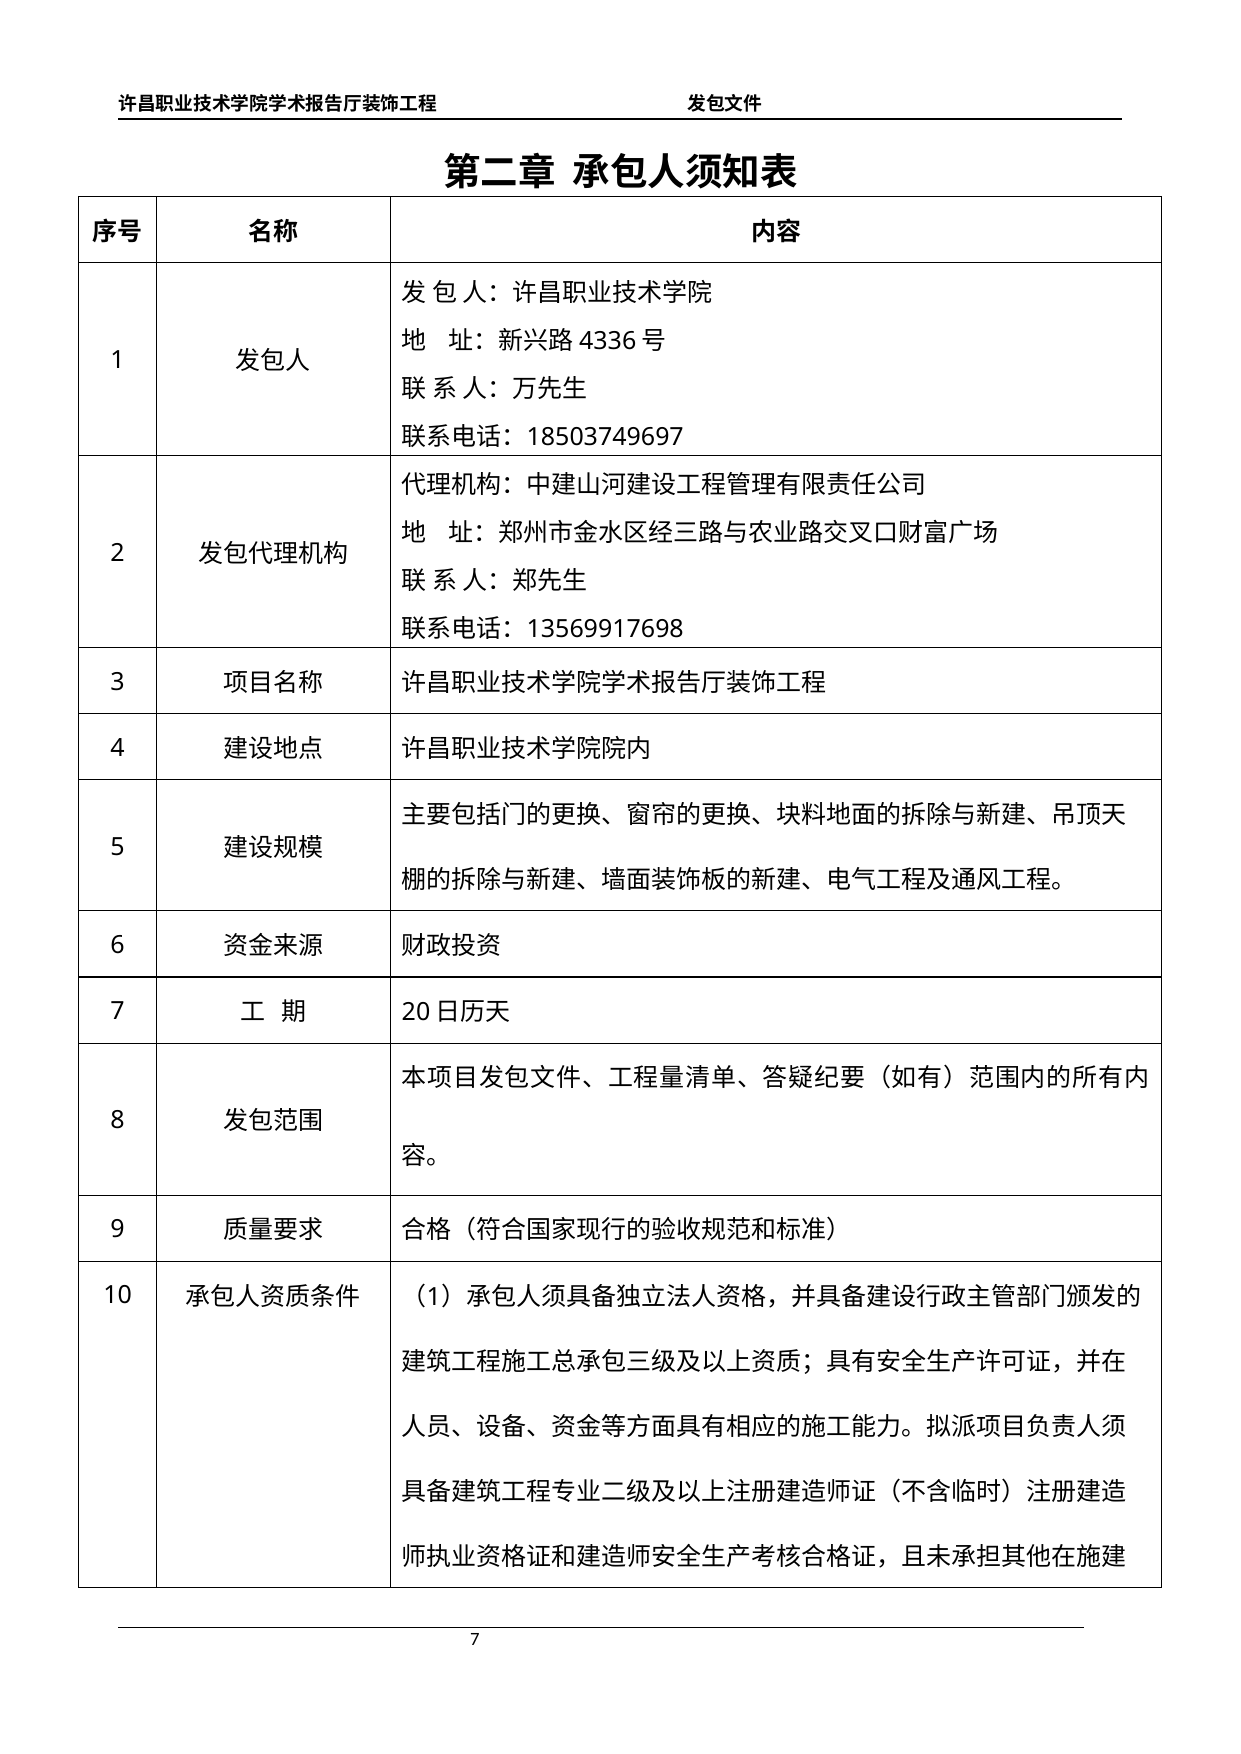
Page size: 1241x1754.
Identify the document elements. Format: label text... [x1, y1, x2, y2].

table_cell 资金来源 [157, 911, 390, 976]
table_cell 发包范围 [157, 1044, 390, 1194]
table_cell 质量要求 [157, 1196, 390, 1261]
table_cell 1 [79, 263, 156, 454]
table_cell 项目名称 [157, 648, 390, 713]
table_cell 2 [79, 456, 156, 647]
table_cell 发包代理机构 [157, 456, 390, 647]
table_cell 发包人 [157, 263, 390, 454]
table_cell 建设地点 [157, 714, 390, 779]
table_cell 8 [79, 1044, 156, 1194]
table_cell 许昌职业技术学院院内 [391, 714, 1161, 779]
table_cell 6 [79, 911, 156, 976]
table_cell 9 [79, 1196, 156, 1261]
table_cell 财政投资 [391, 911, 1161, 976]
table_header 名称 [157, 197, 390, 262]
table_cell 10 [79, 1262, 156, 1587]
text 第二章 承包人须知表 [118, 146, 1122, 196]
table_cell 代理机构：中建山河建设工程管理有限责任公司 地 址：郑州市金水区经三路与农业路交叉口财富广场 联 系 人：郑先生 联系电话：13569917698 [391, 456, 1161, 647]
table_cell 4 [79, 714, 156, 779]
table_cell 本项目发包文件、工程量清单、答疑纪要（如有）范围内的所有内容。 [391, 1044, 1161, 1194]
table_header 序号 [79, 197, 156, 262]
table_cell 5 [79, 780, 156, 910]
table_cell 发 包 人：许昌职业技术学院 地 址：新兴路4336号 联 系 人：万先生 联系电话：18503749697 [391, 263, 1161, 454]
table_cell 许昌职业技术学院学术报告厅装饰工程 [391, 648, 1161, 713]
table_header 内容 [391, 197, 1161, 262]
table_cell 工 期 [157, 978, 390, 1042]
table_cell 建设规模 [157, 780, 390, 910]
table_cell 主要包括门的更换、窗帘的更换、块料地面的拆除与新建、吊顶天棚的拆除与新建、墙面装饰板的新建、电气工程及通风工程。 [391, 780, 1161, 910]
table_cell 20日历天 [391, 978, 1161, 1042]
table_cell 7 [79, 978, 156, 1042]
table_cell 承包人资质条件 [157, 1262, 390, 1587]
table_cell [391, 1262, 1161, 1587]
table_cell 合格（符合国家现行的验收规范和标准） [391, 1196, 1161, 1261]
table_cell 3 [79, 648, 156, 713]
